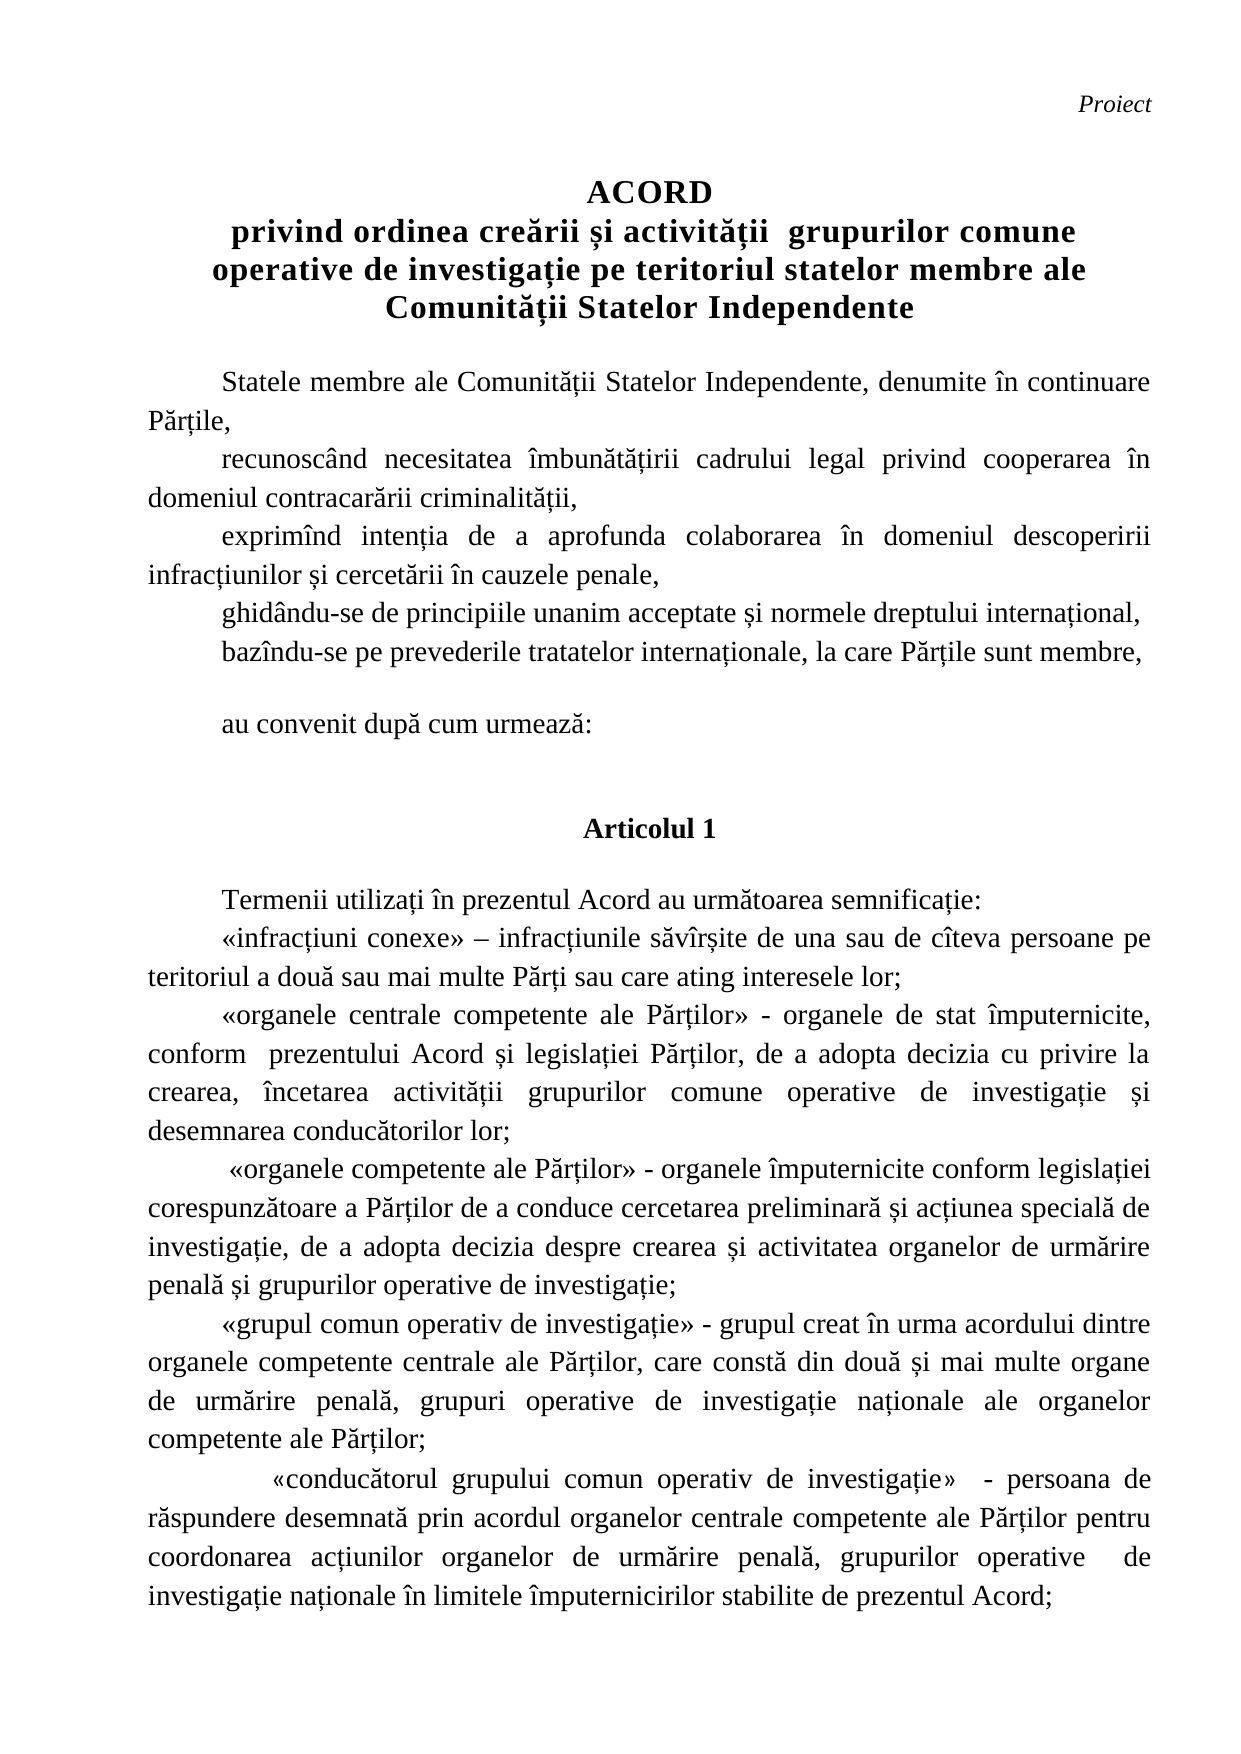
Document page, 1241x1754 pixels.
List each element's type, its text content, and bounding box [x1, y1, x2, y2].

text au convenit după cum urmează: [148, 706, 1152, 739]
text Termenii utilizați în prezentul Acord au următoarea semnificație: [148, 882, 1152, 915]
text «infracțiuni conexe» – infracțiunile săvîrșite de una sau de cîteva persoane pe teritoriul a două sau mai multe Părți sau care ating interesele lor; [148, 920, 1152, 992]
text Articolul 1 [148, 811, 1152, 844]
text «grupul comun operativ de investigație» - grupul creat în urma acordului dintre organele competente centrale ale Părților, care constă din două și mai multe organe de urmărire penală, grupuri operative de investigație naționale ale organelor competente ale Părților; [148, 1306, 1152, 1455]
text «organele centrale competente ale Părților» - organele de stat împuternicite, conform prezentului Acord și legislației Părților, de a adopta decizia cu privire la crearea, încetarea activității grupurilor comune operative de investigație și desemnarea conducătorilor lor; [148, 997, 1152, 1147]
text privind ordinea creării și activității grupurilor comune operative de investigație pe teritoriul statelor membre ale Comunității Statelor Independente [148, 211, 1152, 326]
text exprimînd intenția de a aprofunda colaborarea în domeniul descoperirii infracțiunilor și cercetării în cauzele penale, [148, 518, 1152, 590]
text Statele membre ale Comunității Statelor Independente, denumite în continuare Părțile, [148, 364, 1152, 436]
text recunoscând necesitatea îmbunătățirii cadrului legal privind cooperarea în domeniul contracarării criminalității, [148, 441, 1152, 513]
text bazîndu-se pe prevederile tratatelor internaționale, la care Părțile sunt membre, [148, 634, 1152, 667]
text ghidându-se de principiile unanim acceptate și normele dreptului internațional, [148, 595, 1152, 629]
text Proiect [148, 89, 1152, 117]
text «conducătorul grupului comun operativ de investigație» - persoana de răspundere desemnată prin acordul organelor centrale competente ale Părților pentru coordonarea acțiunilor organelor de urmărire penală, grupurilor operative de investigație naționale în limitele împuternicirilor stabilite de prezentul Acord; [148, 1460, 1152, 1611]
text ACORD [148, 172, 1152, 211]
text «organele competente ale Părților» - organele împuternicite conform legislației corespunzătoare a Părților de a conduce cercetarea preliminară și acțiunea specială de investigație, de a adopta decizia despre crearea și activitatea organelor de urmărire penală și grupurilor operative de investigație; [148, 1152, 1152, 1301]
